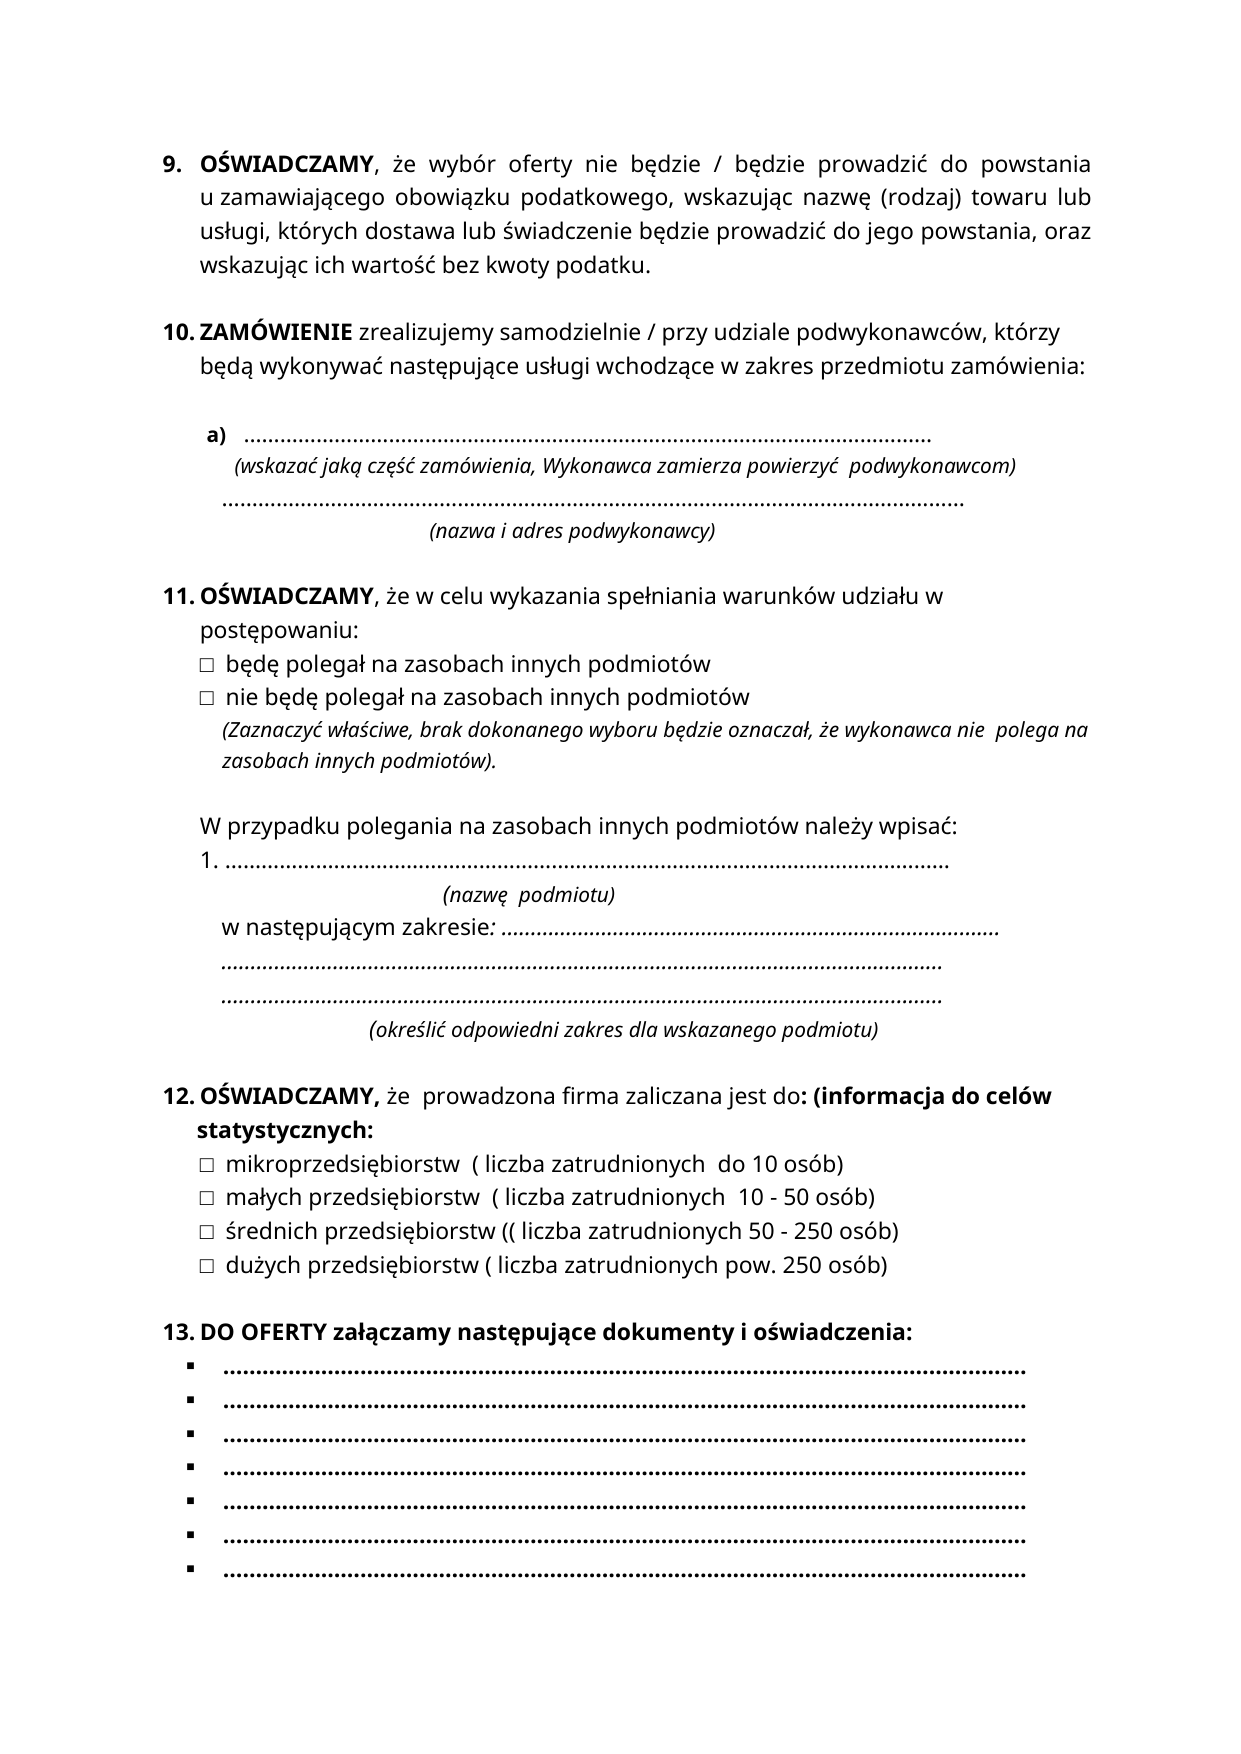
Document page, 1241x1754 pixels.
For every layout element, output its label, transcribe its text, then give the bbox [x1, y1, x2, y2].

list DO OFERTY załączamy następujące dokumenty i oświadczenia: [162, 1316, 1093, 1348]
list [185, 1485, 1093, 1516]
text □ nie będę polegał na zasobach innych podmiotów [148, 681, 1093, 713]
list □ dużych przedsiębiorstw ( liczba zatrudnionych pow. 250 osób) [199, 1249, 1093, 1280]
list OŚWIADCZAMY, że prowadzona firma zaliczana jest do: (informacja do celów [162, 1080, 1093, 1111]
text (nazwę podmiotu) [369, 878, 1093, 909]
list □ małych przedsiębiorstw ( liczba zatrudnionych 10 - 50 osób) [199, 1181, 1093, 1213]
text (wskazać jaką część zamówienia, Wykonawca zamierza powierzyć podwykonawcom) [148, 451, 1093, 480]
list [185, 1519, 1093, 1550]
list □ średnich przedsiębiorstw (( liczba zatrudnionych 50 - 250 osób) [199, 1215, 1093, 1246]
text (określić odpowiedni zakres dla wskazanego podmiotu) [295, 1013, 1093, 1044]
list statystycznych: [185, 1114, 1093, 1145]
list …………………………………………………………………………………………………………… [185, 1384, 1093, 1415]
text zasobach innych podmiotów). [199, 746, 1093, 774]
list …………………………………………………………………………………………………………… [185, 1418, 1093, 1449]
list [185, 1553, 1093, 1584]
text (Zaznaczyć właściwe, brak dokonanego wyboru będzie oznaczał, że wykonawca nie polega na [199, 715, 1093, 743]
list …………………………………………………………………………………………………………… [185, 1350, 1093, 1381]
text …………………………………………………………………………………………………………… [148, 979, 1093, 1010]
text (nazwa i adres podwykonawcy) [148, 516, 1093, 544]
list OŚWIADCZAMY, że w celu wykazania spełniania warunków udziału w postępowaniu: [162, 580, 1093, 645]
list ZAMÓWIENIE zrealizujemy samodzielnie / przy udziale podwykonawców, którzy będą wykonywać następujące usługi wchodzące w zakres przedmiotu zamówienia: [162, 316, 1093, 381]
list …………………………………………………………………………………………………… [206, 418, 1093, 449]
text …………………………………………………………………………………………………………… [148, 945, 1093, 976]
list □ mikroprzedsiębiorstw ( liczba zatrudnionych do 10 osób) [199, 1148, 1093, 1179]
list OŚWIADCZAMY, że wybór oferty nie będzie / będzie prowadzić do powstania u zamawiającego obowiązku podatkowego, wskazując nazwę (rodzaj) towaru lub usługi, których dostawa lub świadczenie będzie prowadzić do jego powstania, oraz wskazując ich wartość bez kwoty podatku. [162, 148, 1093, 280]
text 1. ………………………………………………………………………………………………………… [148, 844, 1093, 875]
text w następującym zakresie: ……………………………………………………………………….… [148, 911, 1093, 943]
text □ będę polegał na zasobach innych podmiotów [148, 648, 1093, 679]
text W przypadku polegania na zasobach innych podmiotów należy wpisać: [148, 810, 1093, 841]
text …………………………………………………………………………………………………………… [148, 482, 1093, 513]
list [185, 1451, 1093, 1483]
